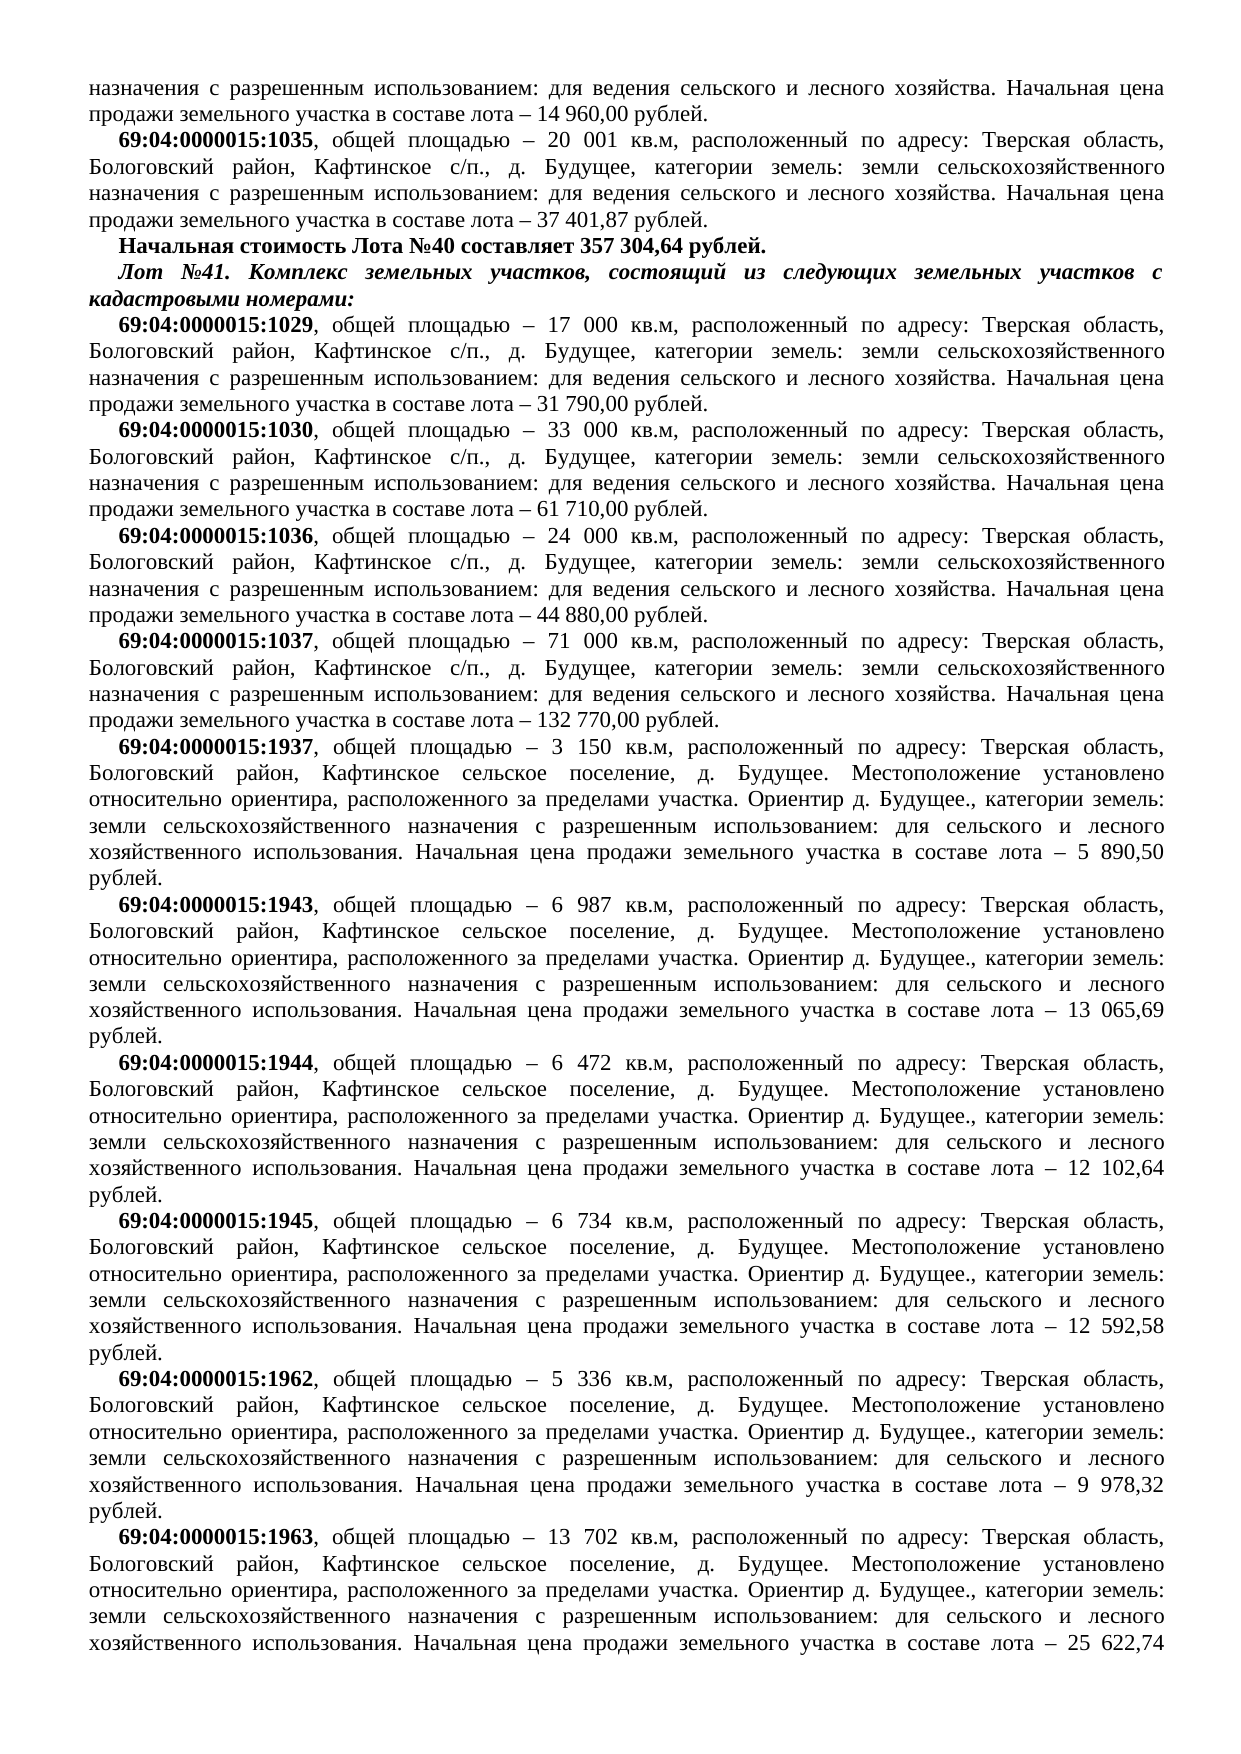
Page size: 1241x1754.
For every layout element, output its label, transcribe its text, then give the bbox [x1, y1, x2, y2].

text 69:04:0000015:1937, общей площадью – 3 150 кв.м, расположенный по адресу: Тверская область, Бологовский район, Кафтинское сельское поселение, д. Будущее. Местоположение установлено относительно ориентира, расположенного за пределами участка. Ориентир д. Будущее., категории земель: земли сельскохозяйственного назначения с разрешенным использованием: для сельского и лесного хозяйственного использования. Начальная цена продажи земельного участка в составе лота – 5 890,50 рублей. [89, 733, 1166, 891]
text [89, 74, 1166, 127]
text 69:04:0000015:1943, общей площадью – 6 987 кв.м, расположенный по адресу: Тверская область, Бологовский район, Кафтинское сельское поселение, д. Будущее. Местоположение установлено относительно ориентира, расположенного за пределами участка. Ориентир д. Будущее., категории земель: земли сельскохозяйственного назначения с разрешенным использованием: для сельского и лесного хозяйственного использования. Начальная цена продажи земельного участка в составе лота – 13 065,69 рублей. [89, 891, 1166, 1049]
text 69:04:0000015:1035, общей площадью – 20 001 кв.м, расположенный по адресу: Тверская область, Бологовский район, Кафтинское с/п., д. Будущее, категории земель: земли сельскохозяйственного назначения с разрешенным использованием: для ведения сельского и лесного хозяйства. Начальная цена продажи земельного участка в составе лота – 37 401,87 рублей. [89, 127, 1166, 232]
text Лот №41. Комплекс земельных участков, состоящий из следующих земельных участков с кадастровыми номерами: [89, 258, 1166, 311]
text 69:04:0000015:1029, общей площадью – 17 000 кв.м, расположенный по адресу: Тверская область, Бологовский район, Кафтинское с/п., д. Будущее, категории земель: земли сельскохозяйственного назначения с разрешенным использованием: для ведения сельского и лесного хозяйства. Начальная цена продажи земельного участка в составе лота – 31 790,00 рублей. [89, 311, 1166, 416]
text 69:04:0000015:1030, общей площадью – 33 000 кв.м, расположенный по адресу: Тверская область, Бологовский район, Кафтинское с/п., д. Будущее, категории земель: земли сельскохозяйственного назначения с разрешенным использованием: для ведения сельского и лесного хозяйства. Начальная цена продажи земельного участка в составе лота – 61 710,00 рублей. [89, 416, 1166, 522]
text 69:04:0000015:1036, общей площадью – 24 000 кв.м, расположенный по адресу: Тверская область, Бологовский район, Кафтинское с/п., д. Будущее, категории земель: земли сельскохозяйственного назначения с разрешенным использованием: для ведения сельского и лесного хозяйства. Начальная цена продажи земельного участка в составе лота – 44 880,00 рублей. [89, 522, 1166, 627]
text 69:04:0000015:1944, общей площадью – 6 472 кв.м, расположенный по адресу: Тверская область, Бологовский район, Кафтинское сельское поселение, д. Будущее. Местоположение установлено относительно ориентира, расположенного за пределами участка. Ориентир д. Будущее., категории земель: земли сельскохозяйственного назначения с разрешенным использованием: для сельского и лесного хозяйственного использования. Начальная цена продажи земельного участка в составе лота – 12 102,64 рублей. [89, 1049, 1166, 1207]
text 69:04:0000015:1962, общей площадью – 5 336 кв.м, расположенный по адресу: Тверская область, Бологовский район, Кафтинское сельское поселение, д. Будущее. Местоположение установлено относительно ориентира, расположенного за пределами участка. Ориентир д. Будущее., категории земель: земли сельскохозяйственного назначения с разрешенным использованием: для сельского и лесного хозяйственного использования. Начальная цена продажи земельного участка в составе лота – 9 978,32 рублей. [89, 1365, 1166, 1523]
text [89, 1523, 1166, 1655]
text 69:04:0000015:1037, общей площадью – 71 000 кв.м, расположенный по адресу: Тверская область, Бологовский район, Кафтинское с/п., д. Будущее, категории земель: земли сельскохозяйственного назначения с разрешенным использованием: для ведения сельского и лесного хозяйства. Начальная цена продажи земельного участка в составе лота – 132 770,00 рублей. [89, 627, 1166, 733]
text 69:04:0000015:1945, общей площадью – 6 734 кв.м, расположенный по адресу: Тверская область, Бологовский район, Кафтинское сельское поселение, д. Будущее. Местоположение установлено относительно ориентира, расположенного за пределами участка. Ориентир д. Будущее., категории земель: земли сельскохозяйственного назначения с разрешенным использованием: для сельского и лесного хозяйственного использования. Начальная цена продажи земельного участка в составе лота – 12 592,58 рублей. [89, 1207, 1166, 1365]
text Начальная стоимость Лота №40 составляет 357 304,64 рублей. [89, 232, 1166, 258]
